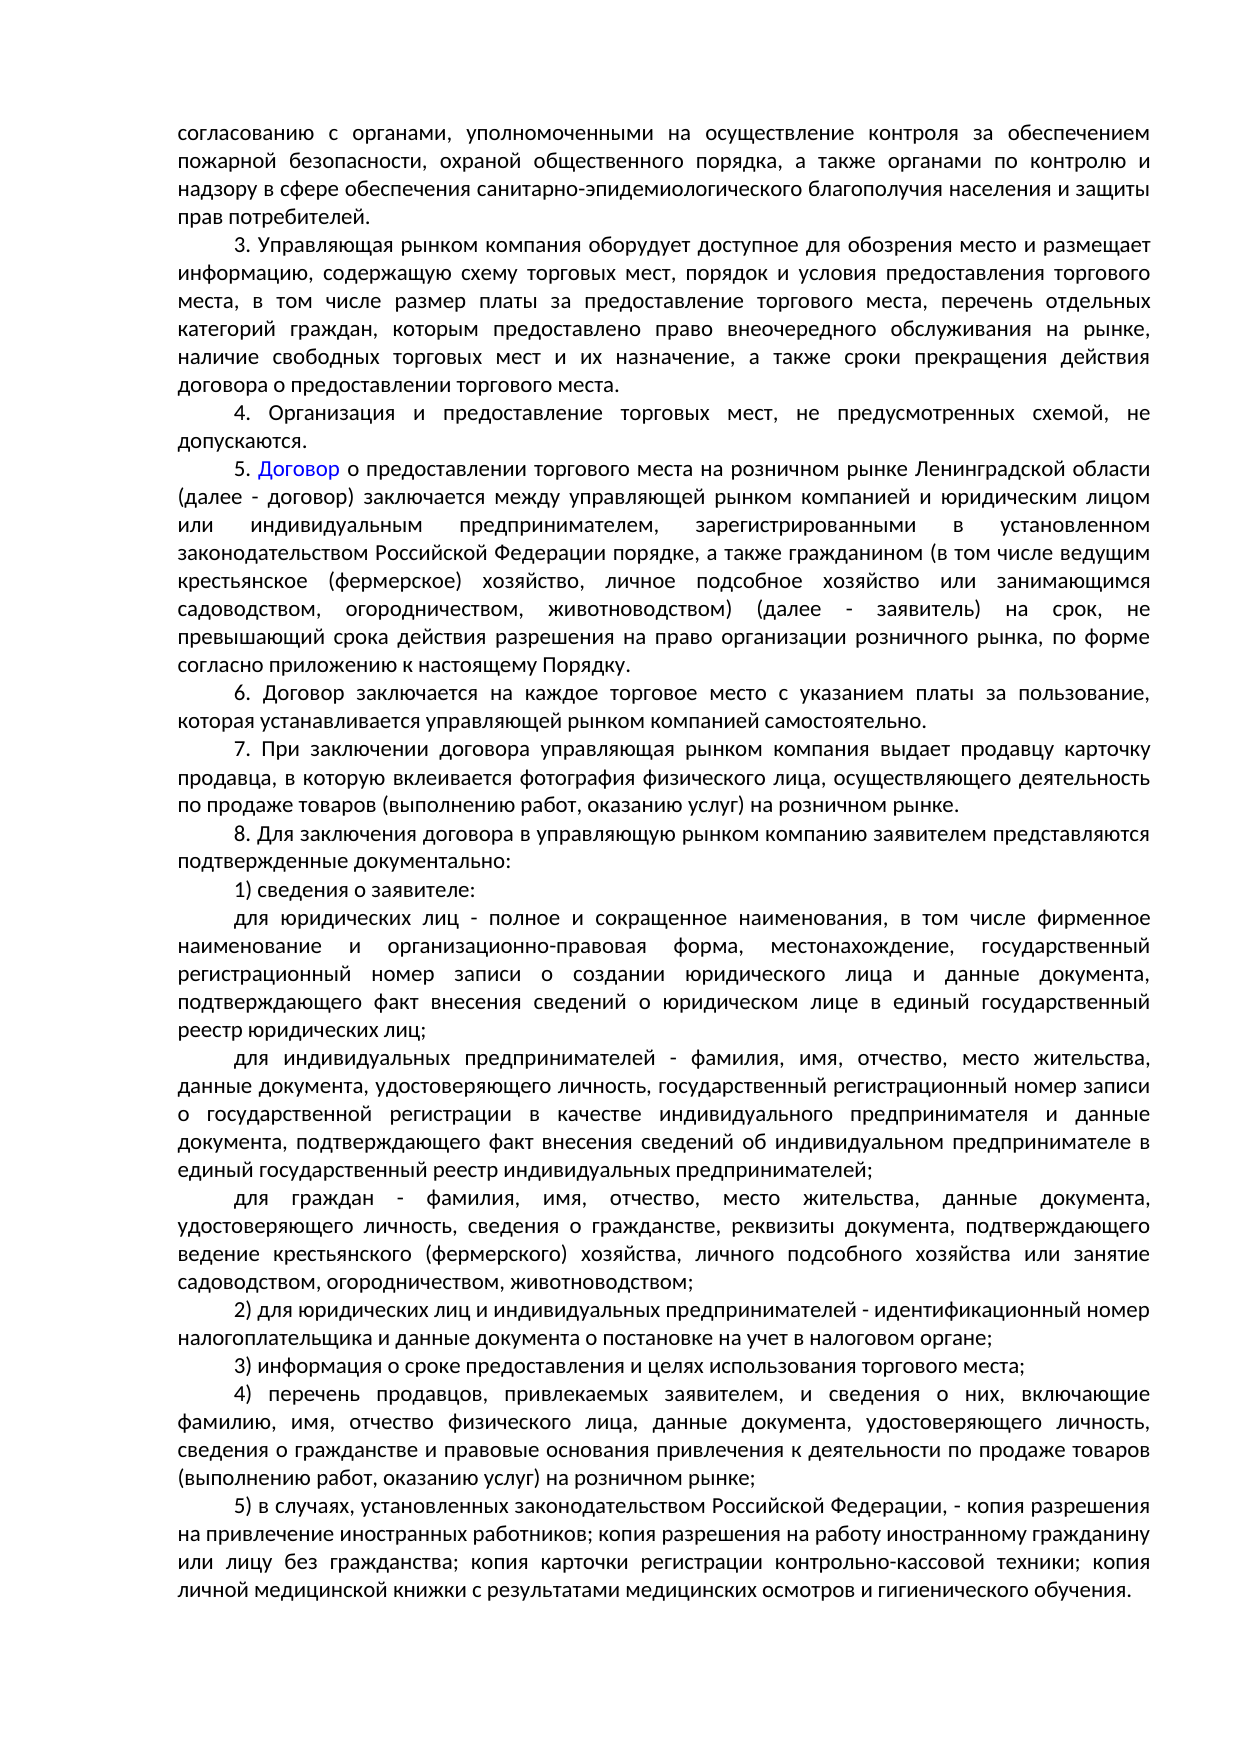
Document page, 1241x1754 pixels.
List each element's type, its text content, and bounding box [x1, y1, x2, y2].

text 6. Договор заключается на каждое торговое место с указанием платы за пользование, которая устанавливается управляющей рынком компанией самостоятельно. [177, 678, 1152, 734]
text 1) сведения о заявителе: [177, 875, 1152, 903]
text для юридических лиц - полное и сокращенное наименования, в том числе фирменное наименование и организационно-правовая форма, местонахождение, государственный регистрационный номер записи о создании юридического лица и данные документа, подтверждающего факт внесения сведений о юридическом лице в единый государственный реестр юридических лиц; [177, 903, 1152, 1043]
text 8. Для заключения договора в управляющую рынком компанию заявителем представляются подтвержденные документально: [177, 819, 1152, 875]
text 4. Организация и предоставление торговых мест, не предусмотренных схемой, не допускаются. [177, 398, 1152, 454]
text 7. При заключении договора управляющая рынком компания выдает продавцу карточку продавца, в которую вклеивается фотография физического лица, осуществляющего деятельность по продаже товаров (выполнению работ, оказанию услуг) на розничном рынке. [177, 734, 1152, 819]
text 4) перечень продавцов, привлекаемых заявителем, и сведения о них, включающие фамилию, имя, отчество физического лица, данные документа, удостоверяющего личность, сведения о гражданстве и правовые основания привлечения к деятельности по продаже товаров (выполнению работ, оказанию услуг) на розничном рынке; [177, 1379, 1152, 1491]
text 5) в случаях, установленных законодательством Российской Федерации, - копия разрешения на привлечение иностранных работников; копия разрешения на работу иностранному гражданину или лицу без гражданства; копия карточки регистрации контрольно-кассовой техники; копия личной медицинской книжки с результатами медицинских осмотров и гигиенического обучения. [177, 1491, 1152, 1603]
text 3) информация о сроке предоставления и целях использования торгового места; [177, 1351, 1152, 1379]
text для индивидуальных предпринимателей - фамилия, имя, отчество, место жительства, данные документа, удостоверяющего личность, государственный регистрационный номер записи о государственной регистрации в качестве индивидуального предпринимателя и данные документа, подтверждающего факт внесения сведений об индивидуальном предпринимателе в единый государственный реестр индивидуальных предпринимателей; [177, 1043, 1152, 1183]
text 5. Договор о предоставлении торгового места на розничном рынке Ленинградской области (далее - договор) заключается между управляющей рынком компанией и юридическим лицом или индивидуальным предпринимателем, зарегистрированными в установленном законодательством Российской Федерации порядке, а также гражданином (в том числе ведущим крестьянское (фермерское) хозяйство, личное подсобное хозяйство или занимающимся садоводством, огородничеством, животноводством) (далее - заявитель) на срок, не превышающий срока действия разрешения на право организации розничного рынка, по форме согласно приложению к настоящему Порядку. [177, 454, 1152, 678]
text 2) для юридических лиц и индивидуальных предпринимателей - идентификационный номер налогоплательщика и данные документа о постановке на учет в налоговом органе; [177, 1295, 1152, 1351]
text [177, 118, 1152, 230]
text для граждан - фамилия, имя, отчество, место жительства, данные документа, удостоверяющего личность, сведения о гражданстве, реквизиты документа, подтверждающего ведение крестьянского (фермерского) хозяйства, личного подсобного хозяйства или занятие садоводством, огородничеством, животноводством; [177, 1183, 1152, 1295]
text 3. Управляющая рынком компания оборудует доступное для обозрения место и размещает информацию, содержащую схему торговых мест, порядок и условия предоставления торгового места, в том числе размер платы за предоставление торгового места, перечень отдельных категорий граждан, которым предоставлено право внеочередного обслуживания на рынке, наличие свободных торговых мест и их назначение, а также сроки прекращения действия договора о предоставлении торгового места. [177, 230, 1152, 398]
